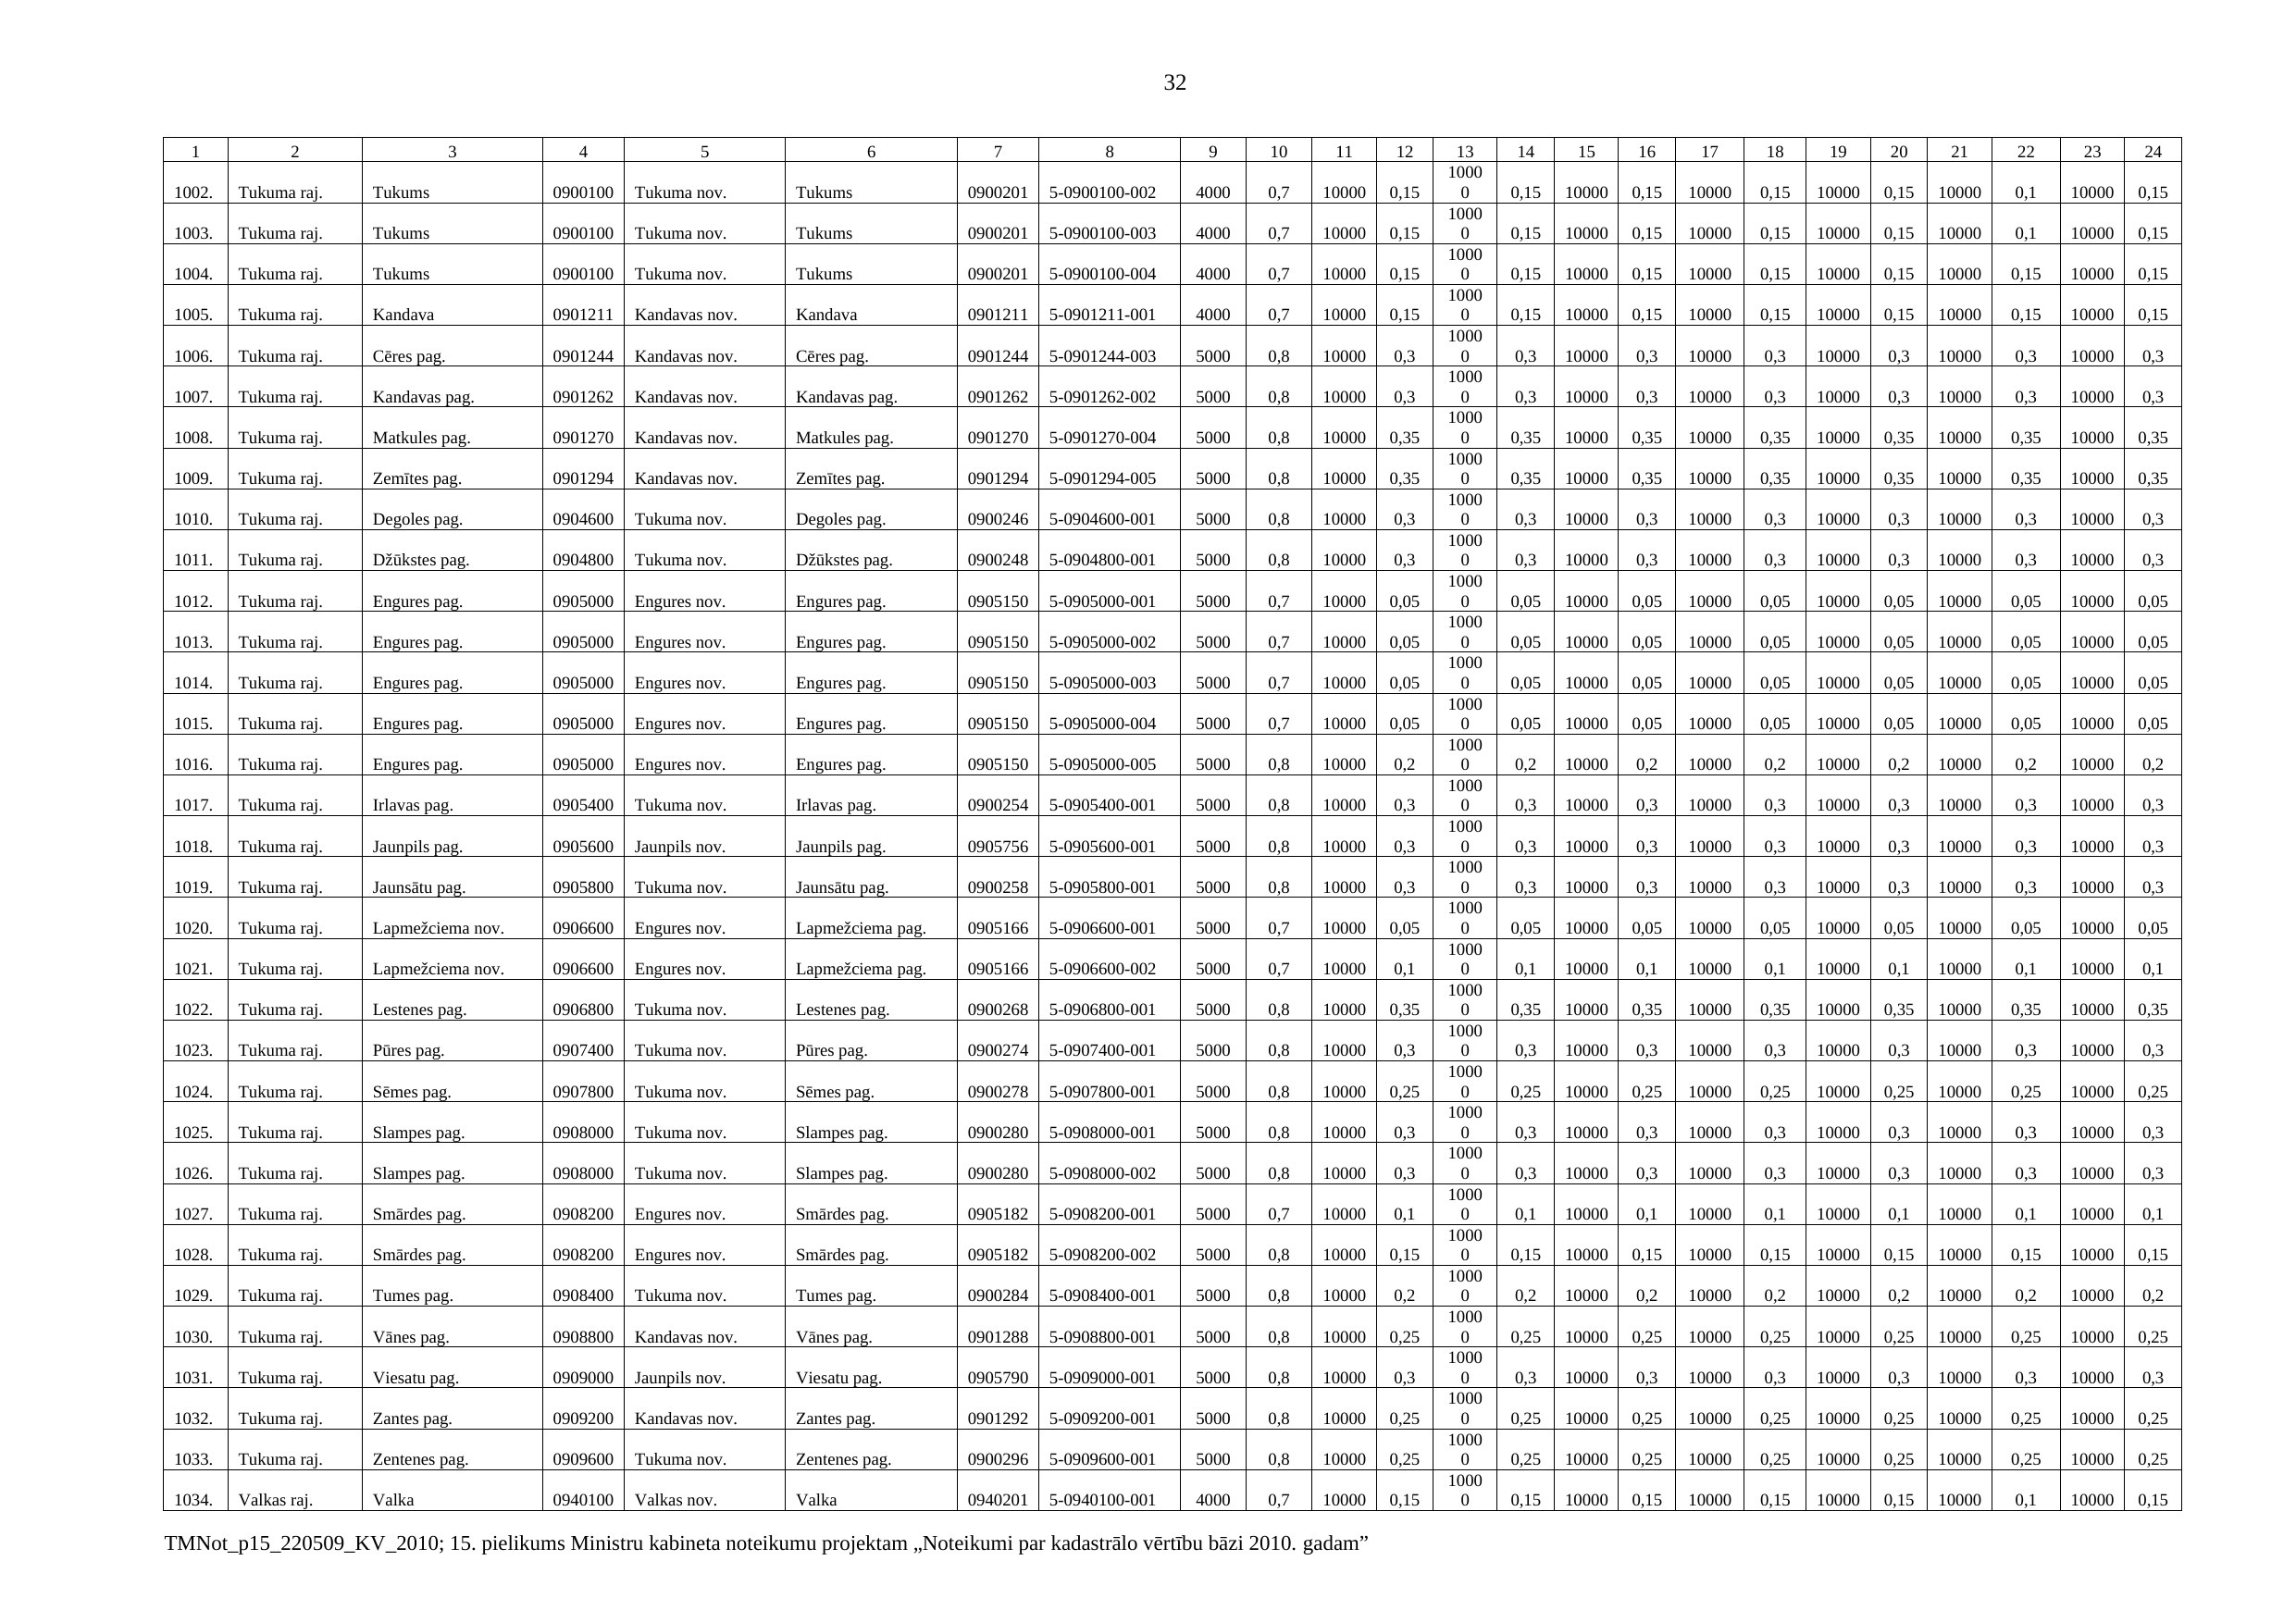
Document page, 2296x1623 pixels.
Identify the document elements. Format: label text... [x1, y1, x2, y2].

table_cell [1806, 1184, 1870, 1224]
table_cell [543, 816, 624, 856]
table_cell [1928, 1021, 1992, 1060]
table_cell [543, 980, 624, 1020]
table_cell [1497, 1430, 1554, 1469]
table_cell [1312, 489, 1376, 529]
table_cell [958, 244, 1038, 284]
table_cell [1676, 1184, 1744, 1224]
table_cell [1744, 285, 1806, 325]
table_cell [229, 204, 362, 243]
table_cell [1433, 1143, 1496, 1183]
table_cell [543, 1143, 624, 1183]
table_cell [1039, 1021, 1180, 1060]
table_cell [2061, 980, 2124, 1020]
table_header 21 [1928, 138, 1992, 161]
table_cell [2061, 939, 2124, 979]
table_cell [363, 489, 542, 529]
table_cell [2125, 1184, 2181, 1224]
table_header 6 [786, 138, 957, 161]
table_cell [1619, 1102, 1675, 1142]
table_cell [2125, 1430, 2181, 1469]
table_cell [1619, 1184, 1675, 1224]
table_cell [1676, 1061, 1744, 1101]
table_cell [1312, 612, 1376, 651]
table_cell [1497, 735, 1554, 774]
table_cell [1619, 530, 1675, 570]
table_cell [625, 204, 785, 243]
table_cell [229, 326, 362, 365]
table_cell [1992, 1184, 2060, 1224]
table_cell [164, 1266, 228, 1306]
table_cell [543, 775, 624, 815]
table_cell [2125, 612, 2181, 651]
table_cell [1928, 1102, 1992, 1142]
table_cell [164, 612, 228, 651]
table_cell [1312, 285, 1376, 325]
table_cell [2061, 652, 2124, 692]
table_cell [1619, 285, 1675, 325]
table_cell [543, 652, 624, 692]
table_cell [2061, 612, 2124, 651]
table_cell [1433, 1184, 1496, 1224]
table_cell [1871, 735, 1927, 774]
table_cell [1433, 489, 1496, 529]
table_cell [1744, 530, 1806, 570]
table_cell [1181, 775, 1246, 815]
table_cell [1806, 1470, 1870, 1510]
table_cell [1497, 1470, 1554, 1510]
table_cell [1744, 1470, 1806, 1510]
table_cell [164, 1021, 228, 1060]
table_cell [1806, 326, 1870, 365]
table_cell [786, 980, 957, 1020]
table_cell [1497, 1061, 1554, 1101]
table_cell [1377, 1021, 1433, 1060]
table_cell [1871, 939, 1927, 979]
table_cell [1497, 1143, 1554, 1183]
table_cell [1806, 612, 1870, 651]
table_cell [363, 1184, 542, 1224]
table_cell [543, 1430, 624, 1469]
table_header 24 [2125, 138, 2181, 161]
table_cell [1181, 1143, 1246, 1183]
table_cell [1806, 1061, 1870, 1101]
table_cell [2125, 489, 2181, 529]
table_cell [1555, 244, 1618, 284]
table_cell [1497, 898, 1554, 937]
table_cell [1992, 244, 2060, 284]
table_header 1 [164, 138, 228, 161]
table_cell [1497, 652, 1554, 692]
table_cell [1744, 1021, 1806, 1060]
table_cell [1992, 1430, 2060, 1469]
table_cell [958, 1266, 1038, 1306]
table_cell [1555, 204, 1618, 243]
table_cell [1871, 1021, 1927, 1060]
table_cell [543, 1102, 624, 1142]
table_header 3 [363, 138, 542, 161]
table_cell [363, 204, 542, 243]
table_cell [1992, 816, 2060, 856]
table_header 9 [1181, 138, 1246, 161]
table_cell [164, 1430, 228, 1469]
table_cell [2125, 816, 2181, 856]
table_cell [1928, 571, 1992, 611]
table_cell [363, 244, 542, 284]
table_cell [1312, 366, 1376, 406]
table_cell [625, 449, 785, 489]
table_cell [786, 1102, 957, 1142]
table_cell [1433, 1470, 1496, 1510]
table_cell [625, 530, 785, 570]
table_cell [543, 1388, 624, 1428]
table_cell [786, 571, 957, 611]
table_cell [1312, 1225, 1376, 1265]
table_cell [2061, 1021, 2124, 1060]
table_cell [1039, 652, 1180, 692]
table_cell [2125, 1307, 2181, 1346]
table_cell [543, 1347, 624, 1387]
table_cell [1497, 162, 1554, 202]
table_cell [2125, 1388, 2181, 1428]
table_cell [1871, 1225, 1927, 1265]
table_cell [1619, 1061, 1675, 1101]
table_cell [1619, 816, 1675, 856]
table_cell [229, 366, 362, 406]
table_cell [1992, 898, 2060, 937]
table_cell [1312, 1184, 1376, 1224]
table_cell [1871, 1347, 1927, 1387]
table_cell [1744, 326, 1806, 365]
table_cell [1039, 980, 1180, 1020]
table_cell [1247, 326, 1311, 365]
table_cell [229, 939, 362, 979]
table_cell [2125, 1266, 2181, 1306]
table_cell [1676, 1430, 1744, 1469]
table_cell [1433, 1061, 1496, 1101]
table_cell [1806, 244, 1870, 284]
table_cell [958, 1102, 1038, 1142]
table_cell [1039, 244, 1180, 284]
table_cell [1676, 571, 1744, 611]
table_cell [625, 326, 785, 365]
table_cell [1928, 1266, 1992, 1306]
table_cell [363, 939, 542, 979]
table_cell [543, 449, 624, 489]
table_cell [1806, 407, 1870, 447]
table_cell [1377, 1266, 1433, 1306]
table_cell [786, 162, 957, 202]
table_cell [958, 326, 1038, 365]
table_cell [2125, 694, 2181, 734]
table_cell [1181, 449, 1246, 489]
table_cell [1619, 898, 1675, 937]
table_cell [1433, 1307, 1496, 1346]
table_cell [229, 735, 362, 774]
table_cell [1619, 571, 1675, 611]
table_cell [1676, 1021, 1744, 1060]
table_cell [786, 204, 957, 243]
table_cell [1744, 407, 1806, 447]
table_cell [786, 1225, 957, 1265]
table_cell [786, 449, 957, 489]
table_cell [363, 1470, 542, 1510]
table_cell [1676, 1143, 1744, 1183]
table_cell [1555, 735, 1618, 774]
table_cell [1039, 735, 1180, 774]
table_header 19 [1806, 138, 1870, 161]
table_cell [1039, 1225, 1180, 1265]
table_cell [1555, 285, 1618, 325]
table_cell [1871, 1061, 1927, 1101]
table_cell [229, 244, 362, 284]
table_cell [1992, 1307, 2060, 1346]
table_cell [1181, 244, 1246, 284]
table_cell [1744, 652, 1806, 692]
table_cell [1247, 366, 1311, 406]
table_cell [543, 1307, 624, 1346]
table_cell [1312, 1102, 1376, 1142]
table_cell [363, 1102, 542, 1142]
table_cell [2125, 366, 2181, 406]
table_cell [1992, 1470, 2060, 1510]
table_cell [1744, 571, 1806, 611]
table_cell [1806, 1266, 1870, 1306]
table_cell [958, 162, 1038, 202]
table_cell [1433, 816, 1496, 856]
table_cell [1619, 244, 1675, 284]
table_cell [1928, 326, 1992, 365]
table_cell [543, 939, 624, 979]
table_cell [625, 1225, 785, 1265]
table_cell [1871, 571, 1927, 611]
table_header 4 [543, 138, 624, 161]
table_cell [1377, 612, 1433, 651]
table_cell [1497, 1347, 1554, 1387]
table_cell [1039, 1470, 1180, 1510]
table_header 18 [1744, 138, 1806, 161]
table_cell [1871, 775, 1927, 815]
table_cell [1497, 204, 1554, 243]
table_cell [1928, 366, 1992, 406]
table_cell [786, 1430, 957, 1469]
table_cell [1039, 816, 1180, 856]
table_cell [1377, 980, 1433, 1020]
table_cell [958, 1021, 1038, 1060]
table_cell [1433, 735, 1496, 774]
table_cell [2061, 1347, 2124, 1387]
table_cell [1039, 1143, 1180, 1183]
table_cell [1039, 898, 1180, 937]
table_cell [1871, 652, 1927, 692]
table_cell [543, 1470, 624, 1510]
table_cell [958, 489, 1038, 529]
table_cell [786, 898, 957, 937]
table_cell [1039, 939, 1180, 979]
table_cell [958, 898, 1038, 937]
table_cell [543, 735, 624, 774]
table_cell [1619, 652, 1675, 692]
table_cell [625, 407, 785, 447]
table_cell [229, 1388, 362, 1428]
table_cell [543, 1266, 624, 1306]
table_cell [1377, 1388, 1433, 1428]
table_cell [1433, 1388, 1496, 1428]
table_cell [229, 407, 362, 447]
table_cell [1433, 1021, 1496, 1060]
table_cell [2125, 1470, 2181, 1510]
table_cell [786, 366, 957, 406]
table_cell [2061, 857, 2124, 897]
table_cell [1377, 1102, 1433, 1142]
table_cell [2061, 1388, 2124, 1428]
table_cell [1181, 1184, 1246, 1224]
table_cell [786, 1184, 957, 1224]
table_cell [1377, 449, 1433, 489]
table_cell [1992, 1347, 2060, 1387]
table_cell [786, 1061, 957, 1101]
table_header 7 [958, 138, 1038, 161]
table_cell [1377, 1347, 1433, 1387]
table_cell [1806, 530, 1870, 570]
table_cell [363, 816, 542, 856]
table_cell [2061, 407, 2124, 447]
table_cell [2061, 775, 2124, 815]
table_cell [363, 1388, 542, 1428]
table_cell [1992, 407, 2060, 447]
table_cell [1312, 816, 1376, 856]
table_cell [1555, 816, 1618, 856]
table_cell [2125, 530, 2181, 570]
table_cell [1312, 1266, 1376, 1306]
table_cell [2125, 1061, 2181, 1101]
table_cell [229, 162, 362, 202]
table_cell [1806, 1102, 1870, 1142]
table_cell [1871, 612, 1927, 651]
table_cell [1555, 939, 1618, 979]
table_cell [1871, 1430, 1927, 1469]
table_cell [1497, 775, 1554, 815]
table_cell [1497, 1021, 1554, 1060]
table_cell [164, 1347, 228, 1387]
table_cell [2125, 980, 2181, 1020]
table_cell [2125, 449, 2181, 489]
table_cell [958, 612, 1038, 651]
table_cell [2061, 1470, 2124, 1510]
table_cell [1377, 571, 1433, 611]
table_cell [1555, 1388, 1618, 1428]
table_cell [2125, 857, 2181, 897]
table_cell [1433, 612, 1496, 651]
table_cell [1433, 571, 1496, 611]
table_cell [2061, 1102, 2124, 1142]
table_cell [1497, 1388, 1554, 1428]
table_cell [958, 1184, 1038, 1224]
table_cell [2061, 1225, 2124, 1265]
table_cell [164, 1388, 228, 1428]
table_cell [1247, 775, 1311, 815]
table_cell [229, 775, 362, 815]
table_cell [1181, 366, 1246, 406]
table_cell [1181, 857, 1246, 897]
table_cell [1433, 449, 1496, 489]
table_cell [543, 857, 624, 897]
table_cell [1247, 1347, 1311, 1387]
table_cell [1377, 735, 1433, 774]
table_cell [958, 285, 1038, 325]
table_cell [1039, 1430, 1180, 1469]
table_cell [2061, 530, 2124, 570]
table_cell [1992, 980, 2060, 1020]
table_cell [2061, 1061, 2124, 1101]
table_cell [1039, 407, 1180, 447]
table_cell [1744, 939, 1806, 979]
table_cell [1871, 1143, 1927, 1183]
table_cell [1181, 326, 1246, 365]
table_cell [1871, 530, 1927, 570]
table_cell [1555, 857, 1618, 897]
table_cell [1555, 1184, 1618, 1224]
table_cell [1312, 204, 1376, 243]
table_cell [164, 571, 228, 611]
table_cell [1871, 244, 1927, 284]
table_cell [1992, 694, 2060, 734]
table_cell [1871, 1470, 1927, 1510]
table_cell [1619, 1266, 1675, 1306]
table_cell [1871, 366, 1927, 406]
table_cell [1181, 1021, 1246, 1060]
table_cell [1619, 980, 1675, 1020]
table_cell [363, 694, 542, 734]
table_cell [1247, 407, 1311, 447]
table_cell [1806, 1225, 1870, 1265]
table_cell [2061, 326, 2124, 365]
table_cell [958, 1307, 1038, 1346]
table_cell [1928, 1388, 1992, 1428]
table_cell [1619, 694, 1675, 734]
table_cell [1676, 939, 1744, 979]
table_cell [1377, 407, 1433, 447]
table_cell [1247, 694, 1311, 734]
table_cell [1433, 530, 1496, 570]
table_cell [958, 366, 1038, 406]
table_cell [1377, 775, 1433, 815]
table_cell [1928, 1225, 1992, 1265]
table_header 12 [1377, 138, 1433, 161]
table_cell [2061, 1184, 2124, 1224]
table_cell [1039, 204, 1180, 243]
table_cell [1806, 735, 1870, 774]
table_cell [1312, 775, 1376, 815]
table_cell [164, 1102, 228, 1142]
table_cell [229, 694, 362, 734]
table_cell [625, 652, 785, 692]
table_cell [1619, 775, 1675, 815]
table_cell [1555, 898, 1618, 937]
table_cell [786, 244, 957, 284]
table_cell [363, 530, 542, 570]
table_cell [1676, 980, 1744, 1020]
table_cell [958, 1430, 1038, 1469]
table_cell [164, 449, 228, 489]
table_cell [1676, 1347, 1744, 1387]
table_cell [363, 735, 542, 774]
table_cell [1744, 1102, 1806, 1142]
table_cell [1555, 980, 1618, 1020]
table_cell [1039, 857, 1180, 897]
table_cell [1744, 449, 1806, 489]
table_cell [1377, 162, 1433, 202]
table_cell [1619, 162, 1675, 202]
table_header 20 [1871, 138, 1927, 161]
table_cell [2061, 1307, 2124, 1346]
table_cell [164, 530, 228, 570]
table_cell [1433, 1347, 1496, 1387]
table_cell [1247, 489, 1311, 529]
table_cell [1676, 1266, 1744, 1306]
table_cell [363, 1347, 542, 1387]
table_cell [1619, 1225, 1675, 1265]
table_header 17 [1676, 138, 1744, 161]
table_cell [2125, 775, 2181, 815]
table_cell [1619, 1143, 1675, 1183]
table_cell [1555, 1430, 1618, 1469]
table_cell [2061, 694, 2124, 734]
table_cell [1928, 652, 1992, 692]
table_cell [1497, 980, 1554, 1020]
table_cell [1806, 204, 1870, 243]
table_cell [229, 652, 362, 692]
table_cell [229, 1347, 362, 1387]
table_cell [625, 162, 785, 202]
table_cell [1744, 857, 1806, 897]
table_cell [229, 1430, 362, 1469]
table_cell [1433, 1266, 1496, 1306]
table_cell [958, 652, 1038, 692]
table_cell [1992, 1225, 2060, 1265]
table_header 11 [1312, 138, 1376, 161]
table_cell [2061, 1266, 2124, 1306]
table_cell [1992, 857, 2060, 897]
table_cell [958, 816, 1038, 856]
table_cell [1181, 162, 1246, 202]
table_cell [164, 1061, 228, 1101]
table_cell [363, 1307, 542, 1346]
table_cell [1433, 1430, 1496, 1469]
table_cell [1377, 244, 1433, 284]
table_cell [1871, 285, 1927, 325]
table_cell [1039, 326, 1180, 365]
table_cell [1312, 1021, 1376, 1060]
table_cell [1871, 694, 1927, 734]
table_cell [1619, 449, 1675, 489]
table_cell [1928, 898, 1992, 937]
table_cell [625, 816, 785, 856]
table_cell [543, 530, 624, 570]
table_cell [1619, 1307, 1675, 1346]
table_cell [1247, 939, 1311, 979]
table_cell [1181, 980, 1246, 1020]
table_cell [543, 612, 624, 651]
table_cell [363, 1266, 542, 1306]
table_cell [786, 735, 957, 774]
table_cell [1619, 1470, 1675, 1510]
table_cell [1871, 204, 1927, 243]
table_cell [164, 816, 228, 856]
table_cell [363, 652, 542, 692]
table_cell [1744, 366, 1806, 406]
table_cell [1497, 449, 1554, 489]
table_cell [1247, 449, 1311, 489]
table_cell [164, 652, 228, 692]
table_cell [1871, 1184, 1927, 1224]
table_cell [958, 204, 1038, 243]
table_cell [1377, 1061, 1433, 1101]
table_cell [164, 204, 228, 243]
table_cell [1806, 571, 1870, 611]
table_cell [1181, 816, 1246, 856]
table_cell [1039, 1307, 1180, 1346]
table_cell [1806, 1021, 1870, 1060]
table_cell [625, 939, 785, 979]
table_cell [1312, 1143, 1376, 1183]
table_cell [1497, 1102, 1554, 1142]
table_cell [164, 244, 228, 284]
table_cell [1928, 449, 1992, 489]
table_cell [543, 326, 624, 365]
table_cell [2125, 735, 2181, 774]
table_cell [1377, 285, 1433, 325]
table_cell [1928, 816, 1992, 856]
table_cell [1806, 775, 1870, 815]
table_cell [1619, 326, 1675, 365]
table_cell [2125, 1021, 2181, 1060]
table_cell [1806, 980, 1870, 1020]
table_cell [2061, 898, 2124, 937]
table_header 5 [625, 138, 785, 161]
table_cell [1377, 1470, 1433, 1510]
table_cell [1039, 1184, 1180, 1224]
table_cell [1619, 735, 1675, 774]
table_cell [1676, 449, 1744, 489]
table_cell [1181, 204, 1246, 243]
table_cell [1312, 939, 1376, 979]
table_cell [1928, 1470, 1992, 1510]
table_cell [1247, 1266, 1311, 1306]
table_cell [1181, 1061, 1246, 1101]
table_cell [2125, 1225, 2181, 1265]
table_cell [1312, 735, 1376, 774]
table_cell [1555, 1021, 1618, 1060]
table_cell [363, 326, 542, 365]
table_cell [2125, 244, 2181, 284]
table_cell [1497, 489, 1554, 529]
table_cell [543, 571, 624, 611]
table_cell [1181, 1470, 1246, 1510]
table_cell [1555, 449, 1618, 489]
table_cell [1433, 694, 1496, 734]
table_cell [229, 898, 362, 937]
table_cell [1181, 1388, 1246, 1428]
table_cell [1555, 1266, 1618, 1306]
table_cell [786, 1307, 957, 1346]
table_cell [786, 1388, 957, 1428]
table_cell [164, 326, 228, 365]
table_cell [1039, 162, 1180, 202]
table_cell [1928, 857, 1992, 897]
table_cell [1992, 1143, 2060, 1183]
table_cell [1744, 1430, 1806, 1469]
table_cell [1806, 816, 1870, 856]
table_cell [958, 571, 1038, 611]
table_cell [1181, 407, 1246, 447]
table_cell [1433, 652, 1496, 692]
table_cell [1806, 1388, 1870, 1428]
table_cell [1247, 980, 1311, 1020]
table_header 8 [1039, 138, 1180, 161]
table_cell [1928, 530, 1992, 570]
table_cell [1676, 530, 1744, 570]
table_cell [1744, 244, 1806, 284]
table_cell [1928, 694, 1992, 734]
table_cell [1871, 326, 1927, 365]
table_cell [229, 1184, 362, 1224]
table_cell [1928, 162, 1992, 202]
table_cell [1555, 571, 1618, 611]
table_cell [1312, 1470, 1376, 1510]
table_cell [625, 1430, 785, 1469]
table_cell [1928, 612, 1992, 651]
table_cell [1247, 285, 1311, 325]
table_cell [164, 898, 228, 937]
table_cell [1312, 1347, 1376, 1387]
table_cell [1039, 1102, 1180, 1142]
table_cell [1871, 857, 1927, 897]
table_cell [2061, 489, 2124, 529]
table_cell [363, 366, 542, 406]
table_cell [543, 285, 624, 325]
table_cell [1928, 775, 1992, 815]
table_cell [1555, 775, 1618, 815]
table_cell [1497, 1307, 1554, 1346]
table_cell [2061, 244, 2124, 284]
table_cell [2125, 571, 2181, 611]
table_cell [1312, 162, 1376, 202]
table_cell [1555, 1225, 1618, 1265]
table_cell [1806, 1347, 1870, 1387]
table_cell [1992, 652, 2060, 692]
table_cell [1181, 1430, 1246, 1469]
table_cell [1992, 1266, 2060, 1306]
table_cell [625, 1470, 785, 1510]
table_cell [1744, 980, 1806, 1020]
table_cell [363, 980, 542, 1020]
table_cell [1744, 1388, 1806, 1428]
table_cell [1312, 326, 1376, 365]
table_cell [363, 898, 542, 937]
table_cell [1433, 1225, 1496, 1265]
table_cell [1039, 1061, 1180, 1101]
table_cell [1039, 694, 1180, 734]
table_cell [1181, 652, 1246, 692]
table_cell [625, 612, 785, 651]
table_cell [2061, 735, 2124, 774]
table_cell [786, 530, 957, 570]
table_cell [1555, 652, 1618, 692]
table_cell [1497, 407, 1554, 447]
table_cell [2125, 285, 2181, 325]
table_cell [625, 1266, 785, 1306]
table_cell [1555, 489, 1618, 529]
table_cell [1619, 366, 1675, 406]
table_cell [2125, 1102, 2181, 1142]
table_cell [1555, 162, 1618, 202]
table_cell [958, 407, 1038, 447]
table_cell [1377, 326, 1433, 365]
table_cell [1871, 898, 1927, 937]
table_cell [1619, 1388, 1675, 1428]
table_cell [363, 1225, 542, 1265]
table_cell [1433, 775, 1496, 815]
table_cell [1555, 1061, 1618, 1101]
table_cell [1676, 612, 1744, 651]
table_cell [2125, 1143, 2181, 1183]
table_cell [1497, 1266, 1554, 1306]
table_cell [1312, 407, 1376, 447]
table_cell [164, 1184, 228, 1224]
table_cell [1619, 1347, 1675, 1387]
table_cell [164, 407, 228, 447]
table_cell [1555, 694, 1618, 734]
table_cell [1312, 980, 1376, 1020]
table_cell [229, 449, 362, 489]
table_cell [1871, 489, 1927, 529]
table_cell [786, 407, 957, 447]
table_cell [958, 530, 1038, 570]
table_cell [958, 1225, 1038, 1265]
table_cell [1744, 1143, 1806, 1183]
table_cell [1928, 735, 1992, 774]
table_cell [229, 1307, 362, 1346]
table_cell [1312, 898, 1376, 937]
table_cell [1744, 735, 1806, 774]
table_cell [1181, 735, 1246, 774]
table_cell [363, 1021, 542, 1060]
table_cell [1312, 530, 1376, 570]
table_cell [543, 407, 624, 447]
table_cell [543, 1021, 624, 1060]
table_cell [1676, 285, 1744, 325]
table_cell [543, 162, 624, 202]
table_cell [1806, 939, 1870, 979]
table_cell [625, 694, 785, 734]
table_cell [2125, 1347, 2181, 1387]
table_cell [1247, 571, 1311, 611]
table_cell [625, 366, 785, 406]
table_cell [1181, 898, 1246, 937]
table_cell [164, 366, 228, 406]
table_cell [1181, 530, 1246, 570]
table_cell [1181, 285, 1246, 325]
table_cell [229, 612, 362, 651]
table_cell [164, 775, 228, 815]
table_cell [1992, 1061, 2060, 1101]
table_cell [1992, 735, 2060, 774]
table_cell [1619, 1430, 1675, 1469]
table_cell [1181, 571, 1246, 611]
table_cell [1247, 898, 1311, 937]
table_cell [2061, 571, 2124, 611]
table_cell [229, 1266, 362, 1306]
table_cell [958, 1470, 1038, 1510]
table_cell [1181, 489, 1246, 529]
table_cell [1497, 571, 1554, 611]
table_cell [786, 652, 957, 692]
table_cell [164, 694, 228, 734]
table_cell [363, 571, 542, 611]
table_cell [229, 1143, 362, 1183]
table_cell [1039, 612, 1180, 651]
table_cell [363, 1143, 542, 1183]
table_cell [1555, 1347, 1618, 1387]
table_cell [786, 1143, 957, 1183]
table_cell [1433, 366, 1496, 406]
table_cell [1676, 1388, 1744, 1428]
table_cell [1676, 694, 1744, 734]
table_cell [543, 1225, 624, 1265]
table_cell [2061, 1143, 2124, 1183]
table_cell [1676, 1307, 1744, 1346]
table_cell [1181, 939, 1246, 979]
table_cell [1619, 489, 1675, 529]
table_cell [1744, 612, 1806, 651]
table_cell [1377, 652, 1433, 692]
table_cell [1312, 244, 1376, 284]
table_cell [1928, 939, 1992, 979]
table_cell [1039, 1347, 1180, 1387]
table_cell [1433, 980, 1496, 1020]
table_header 14 [1497, 138, 1554, 161]
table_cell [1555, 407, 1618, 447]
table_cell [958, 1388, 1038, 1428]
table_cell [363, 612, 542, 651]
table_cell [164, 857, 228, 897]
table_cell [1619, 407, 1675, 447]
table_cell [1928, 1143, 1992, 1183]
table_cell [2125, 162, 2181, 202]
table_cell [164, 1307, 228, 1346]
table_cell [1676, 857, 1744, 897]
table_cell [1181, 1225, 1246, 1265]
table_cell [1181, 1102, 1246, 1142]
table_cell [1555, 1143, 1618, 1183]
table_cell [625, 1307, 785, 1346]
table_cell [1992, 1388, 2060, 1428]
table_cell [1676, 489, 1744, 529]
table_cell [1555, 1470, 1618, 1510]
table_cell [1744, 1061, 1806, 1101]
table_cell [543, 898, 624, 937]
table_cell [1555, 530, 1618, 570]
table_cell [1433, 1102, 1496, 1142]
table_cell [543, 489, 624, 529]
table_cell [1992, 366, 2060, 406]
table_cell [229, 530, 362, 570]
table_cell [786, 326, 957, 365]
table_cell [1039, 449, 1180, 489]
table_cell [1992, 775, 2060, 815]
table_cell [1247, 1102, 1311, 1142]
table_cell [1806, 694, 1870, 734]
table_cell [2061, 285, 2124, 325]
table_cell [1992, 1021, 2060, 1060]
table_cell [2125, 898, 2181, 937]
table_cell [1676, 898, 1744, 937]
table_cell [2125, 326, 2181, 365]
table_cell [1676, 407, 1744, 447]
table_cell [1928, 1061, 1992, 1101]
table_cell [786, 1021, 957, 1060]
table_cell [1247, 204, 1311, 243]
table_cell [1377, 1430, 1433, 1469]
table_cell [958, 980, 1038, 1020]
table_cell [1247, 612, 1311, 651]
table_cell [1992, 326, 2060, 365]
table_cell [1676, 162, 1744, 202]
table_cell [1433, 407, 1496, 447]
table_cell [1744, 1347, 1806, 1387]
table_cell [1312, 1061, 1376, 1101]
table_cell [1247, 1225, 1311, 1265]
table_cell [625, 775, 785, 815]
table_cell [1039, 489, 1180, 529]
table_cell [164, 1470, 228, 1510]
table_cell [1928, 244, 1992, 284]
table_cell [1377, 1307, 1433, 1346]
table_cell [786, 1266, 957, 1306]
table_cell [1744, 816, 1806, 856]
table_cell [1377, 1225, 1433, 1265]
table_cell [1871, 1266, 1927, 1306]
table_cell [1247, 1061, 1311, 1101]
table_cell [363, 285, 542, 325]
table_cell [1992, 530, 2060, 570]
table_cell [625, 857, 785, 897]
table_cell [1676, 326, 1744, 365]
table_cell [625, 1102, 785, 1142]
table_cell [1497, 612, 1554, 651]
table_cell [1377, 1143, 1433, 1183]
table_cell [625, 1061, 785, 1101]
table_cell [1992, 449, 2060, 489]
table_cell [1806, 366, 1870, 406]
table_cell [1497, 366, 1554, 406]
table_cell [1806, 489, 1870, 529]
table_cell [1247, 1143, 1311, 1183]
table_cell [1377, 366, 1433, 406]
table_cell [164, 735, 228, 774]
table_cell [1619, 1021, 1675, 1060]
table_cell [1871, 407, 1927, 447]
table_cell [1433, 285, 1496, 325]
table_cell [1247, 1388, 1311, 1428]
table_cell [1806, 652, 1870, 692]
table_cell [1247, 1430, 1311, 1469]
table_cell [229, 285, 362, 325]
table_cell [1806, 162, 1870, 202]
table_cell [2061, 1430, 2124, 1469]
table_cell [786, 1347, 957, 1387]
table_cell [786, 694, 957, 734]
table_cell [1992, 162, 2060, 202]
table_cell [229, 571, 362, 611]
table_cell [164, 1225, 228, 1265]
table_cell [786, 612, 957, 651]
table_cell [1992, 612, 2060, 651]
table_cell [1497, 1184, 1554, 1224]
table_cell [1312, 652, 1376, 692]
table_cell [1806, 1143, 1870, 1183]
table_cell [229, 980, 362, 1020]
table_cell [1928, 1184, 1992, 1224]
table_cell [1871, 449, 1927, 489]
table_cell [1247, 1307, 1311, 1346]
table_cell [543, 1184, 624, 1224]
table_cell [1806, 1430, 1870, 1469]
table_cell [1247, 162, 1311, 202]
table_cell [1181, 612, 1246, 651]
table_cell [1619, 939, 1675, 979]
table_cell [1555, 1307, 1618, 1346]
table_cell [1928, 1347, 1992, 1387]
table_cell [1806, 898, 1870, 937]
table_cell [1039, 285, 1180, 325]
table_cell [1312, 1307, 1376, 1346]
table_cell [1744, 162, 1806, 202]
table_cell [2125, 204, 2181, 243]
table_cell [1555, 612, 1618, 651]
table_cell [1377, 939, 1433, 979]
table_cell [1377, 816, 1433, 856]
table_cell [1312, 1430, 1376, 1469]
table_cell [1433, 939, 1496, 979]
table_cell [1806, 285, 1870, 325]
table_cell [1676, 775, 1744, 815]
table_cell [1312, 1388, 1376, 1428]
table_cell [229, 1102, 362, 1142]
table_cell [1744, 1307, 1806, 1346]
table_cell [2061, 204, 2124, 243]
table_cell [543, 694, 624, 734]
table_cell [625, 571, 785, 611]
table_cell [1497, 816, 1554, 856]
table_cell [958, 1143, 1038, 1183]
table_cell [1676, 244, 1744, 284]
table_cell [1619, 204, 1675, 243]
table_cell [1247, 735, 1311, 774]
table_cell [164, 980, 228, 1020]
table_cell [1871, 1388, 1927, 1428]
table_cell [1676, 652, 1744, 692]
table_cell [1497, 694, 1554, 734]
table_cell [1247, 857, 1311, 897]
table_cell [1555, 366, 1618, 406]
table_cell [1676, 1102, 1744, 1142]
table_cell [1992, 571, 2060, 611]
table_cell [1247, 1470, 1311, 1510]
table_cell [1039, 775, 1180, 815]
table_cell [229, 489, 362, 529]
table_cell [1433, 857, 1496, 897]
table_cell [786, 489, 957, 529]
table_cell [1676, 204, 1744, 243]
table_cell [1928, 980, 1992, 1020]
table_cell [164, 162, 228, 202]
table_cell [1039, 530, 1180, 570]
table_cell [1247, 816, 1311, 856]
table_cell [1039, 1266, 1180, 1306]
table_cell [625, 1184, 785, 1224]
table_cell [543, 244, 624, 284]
table_header 22 [1992, 138, 2060, 161]
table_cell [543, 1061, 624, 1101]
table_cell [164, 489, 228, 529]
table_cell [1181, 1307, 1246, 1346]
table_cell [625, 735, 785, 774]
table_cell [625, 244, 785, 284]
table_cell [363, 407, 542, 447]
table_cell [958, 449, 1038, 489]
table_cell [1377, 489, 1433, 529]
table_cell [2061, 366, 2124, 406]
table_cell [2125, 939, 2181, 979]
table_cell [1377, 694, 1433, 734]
table_header 2 [229, 138, 362, 161]
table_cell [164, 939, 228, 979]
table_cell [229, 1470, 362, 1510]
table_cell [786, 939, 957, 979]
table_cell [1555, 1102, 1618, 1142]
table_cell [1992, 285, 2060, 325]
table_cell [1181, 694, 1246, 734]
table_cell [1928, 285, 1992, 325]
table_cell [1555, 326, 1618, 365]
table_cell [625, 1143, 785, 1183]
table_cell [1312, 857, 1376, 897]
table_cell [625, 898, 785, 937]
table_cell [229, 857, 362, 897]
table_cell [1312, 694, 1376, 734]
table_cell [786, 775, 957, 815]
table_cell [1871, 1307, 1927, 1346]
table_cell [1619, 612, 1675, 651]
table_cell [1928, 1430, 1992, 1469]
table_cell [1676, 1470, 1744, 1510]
table_header 15 [1555, 138, 1618, 161]
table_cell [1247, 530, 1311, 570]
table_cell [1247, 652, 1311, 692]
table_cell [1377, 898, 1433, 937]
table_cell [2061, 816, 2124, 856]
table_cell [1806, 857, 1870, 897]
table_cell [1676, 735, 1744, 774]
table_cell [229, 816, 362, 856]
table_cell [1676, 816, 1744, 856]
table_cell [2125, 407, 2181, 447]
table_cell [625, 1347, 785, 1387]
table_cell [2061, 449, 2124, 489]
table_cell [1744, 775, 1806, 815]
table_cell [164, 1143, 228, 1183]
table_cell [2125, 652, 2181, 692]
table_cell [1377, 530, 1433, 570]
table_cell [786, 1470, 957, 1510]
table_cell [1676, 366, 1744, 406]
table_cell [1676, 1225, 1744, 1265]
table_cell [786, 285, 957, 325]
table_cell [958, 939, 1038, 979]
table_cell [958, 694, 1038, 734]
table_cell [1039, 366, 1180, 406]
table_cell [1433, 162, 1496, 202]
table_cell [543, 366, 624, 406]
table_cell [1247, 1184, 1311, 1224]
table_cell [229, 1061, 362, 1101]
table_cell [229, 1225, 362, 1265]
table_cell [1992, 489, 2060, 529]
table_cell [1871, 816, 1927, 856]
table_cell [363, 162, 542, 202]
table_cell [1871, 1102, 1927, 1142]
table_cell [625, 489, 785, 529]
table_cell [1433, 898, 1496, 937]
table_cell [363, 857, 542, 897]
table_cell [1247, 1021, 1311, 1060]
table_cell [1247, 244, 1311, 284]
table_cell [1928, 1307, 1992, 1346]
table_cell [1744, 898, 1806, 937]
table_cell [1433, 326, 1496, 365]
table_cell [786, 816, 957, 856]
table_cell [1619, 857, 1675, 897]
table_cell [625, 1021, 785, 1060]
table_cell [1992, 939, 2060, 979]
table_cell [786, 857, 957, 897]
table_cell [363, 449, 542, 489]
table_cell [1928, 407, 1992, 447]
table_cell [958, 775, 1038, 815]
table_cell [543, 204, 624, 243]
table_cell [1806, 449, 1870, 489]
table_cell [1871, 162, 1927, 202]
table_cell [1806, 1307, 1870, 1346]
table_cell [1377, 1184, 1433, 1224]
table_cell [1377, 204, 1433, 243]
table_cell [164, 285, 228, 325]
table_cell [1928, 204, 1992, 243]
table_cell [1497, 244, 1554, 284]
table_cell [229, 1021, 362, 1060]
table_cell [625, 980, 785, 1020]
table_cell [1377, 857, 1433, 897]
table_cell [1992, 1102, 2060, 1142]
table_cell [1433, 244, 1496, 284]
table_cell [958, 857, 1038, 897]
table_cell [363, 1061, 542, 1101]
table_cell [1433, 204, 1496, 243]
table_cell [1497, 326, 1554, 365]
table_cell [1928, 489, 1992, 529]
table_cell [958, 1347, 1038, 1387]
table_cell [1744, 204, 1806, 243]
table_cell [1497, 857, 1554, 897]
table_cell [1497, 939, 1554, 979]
table_header 16 [1619, 138, 1675, 161]
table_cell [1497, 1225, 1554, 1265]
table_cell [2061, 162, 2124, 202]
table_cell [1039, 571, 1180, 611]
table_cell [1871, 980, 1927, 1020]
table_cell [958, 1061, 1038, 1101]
table_header 10 [1247, 138, 1311, 161]
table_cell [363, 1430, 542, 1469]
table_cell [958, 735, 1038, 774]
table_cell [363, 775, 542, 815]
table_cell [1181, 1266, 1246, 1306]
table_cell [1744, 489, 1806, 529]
table_header 23 [2061, 138, 2124, 161]
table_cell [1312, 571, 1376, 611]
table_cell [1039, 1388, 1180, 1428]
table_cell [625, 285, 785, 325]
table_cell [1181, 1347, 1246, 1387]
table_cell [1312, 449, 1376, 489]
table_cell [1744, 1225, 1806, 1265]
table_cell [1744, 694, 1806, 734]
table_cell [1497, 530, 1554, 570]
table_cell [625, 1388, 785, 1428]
table_header 13 [1433, 138, 1496, 161]
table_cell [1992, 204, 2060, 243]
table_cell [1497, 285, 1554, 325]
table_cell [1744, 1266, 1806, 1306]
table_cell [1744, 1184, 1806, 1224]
